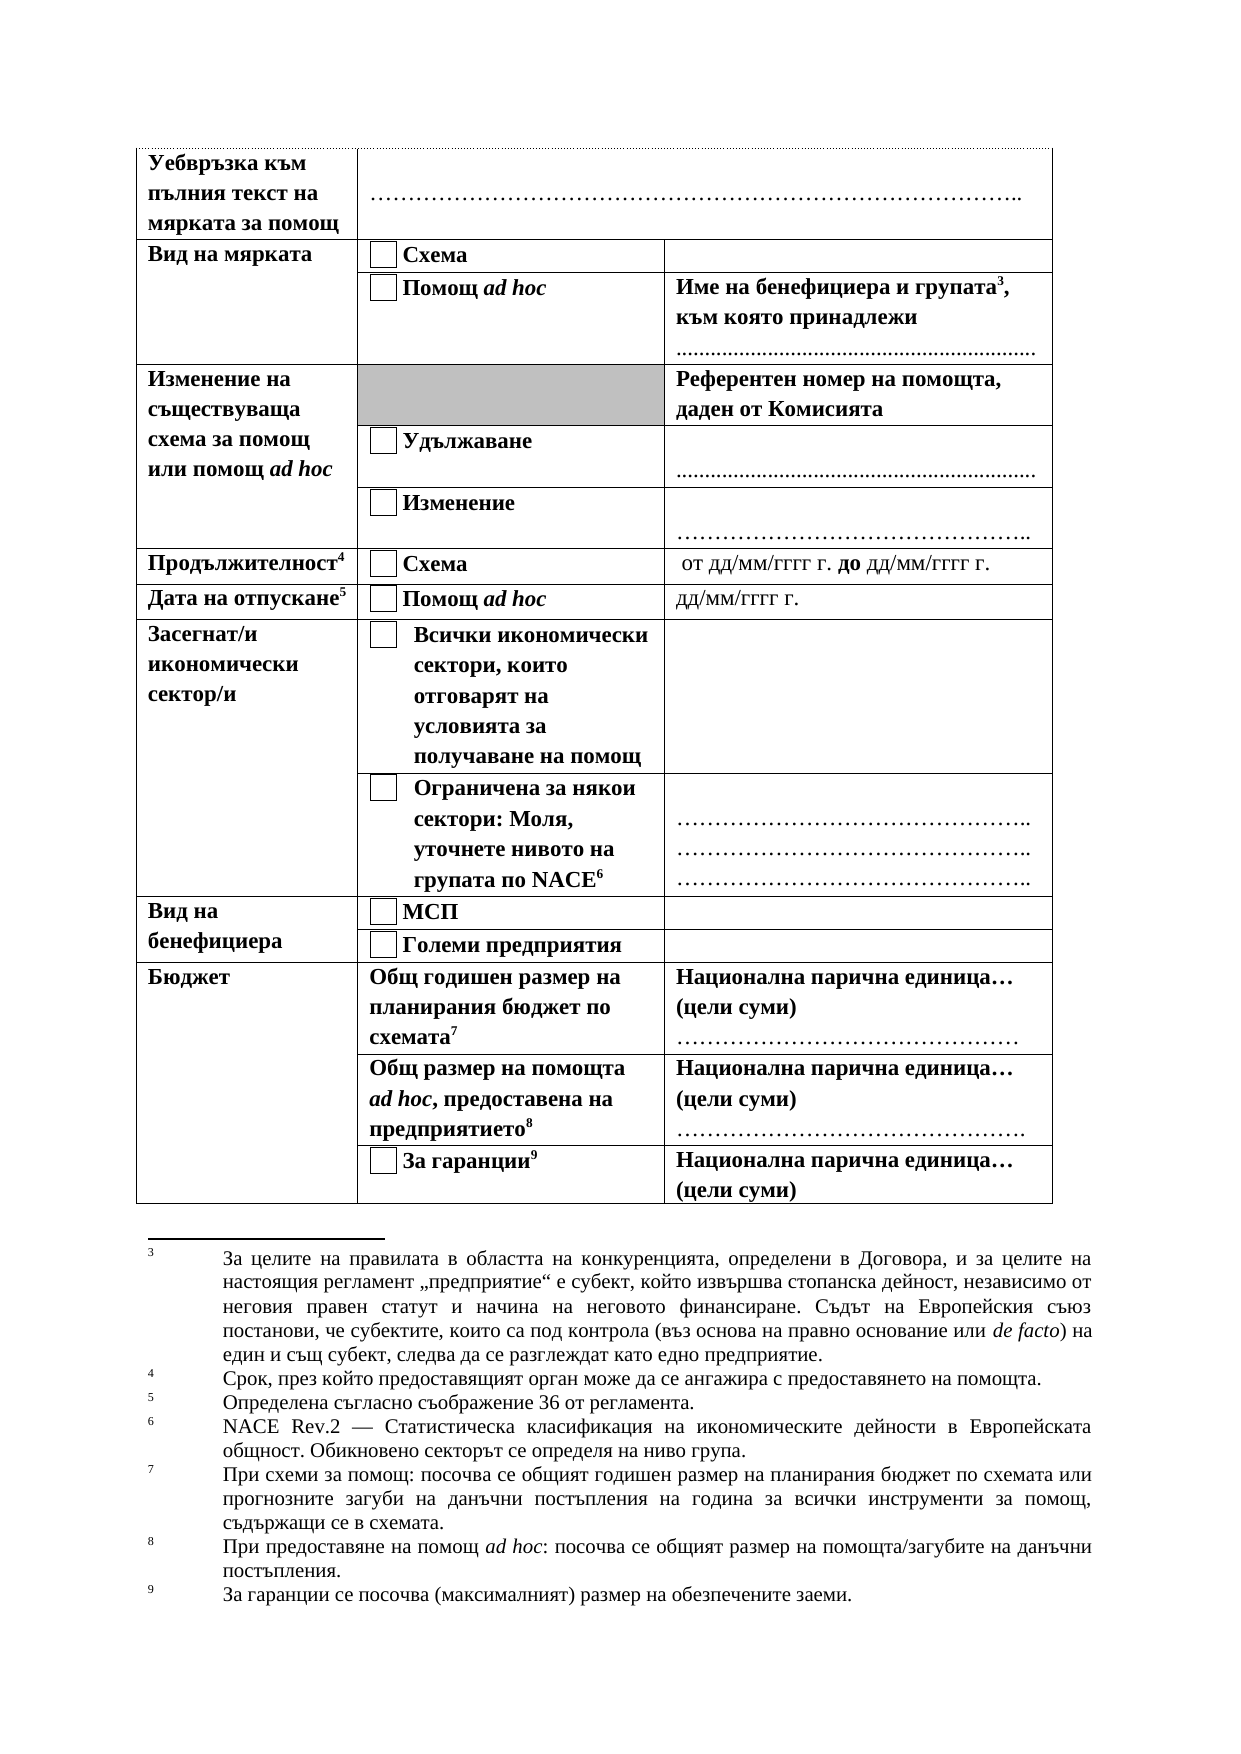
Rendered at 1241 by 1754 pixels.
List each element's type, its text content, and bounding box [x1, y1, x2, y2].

table_cell Ограничена за някои сектори: Моля, уточнете нивото на групата по NACE [358, 774, 664, 896]
table_cell Национална парична единица… (цели суми) ………………………………………. [665, 1055, 1052, 1145]
table_cell Дата на отпускане [137, 585, 357, 619]
table_cell Схема [358, 549, 664, 583]
table_cell [665, 930, 1052, 962]
table_cell ............................................................... [665, 426, 1052, 487]
table_cell ……………………………………….. [665, 488, 1052, 548]
table_cell Схема [358, 240, 664, 272]
table_cell дд/мм/гггг г. [665, 585, 1052, 619]
table_cell Помощ аd hoc [358, 273, 664, 364]
table_cell МСП [358, 897, 664, 929]
table_cell Референтен номер на помощта, даден от Комисията [665, 365, 1052, 425]
table_cell Продължителност [137, 549, 357, 583]
table_cell Вид на мярката [137, 240, 357, 364]
table_cell [665, 620, 1052, 772]
table_cell Уебвръзка към пълния текст на мярката за помощ [137, 148, 357, 239]
table_cell [358, 365, 664, 425]
table_cell от дд/мм/гггг г. до дд/мм/гггг г. [665, 549, 1052, 583]
table_cell Национална парична единица… (цели суми) ……………………………………… [665, 963, 1052, 1053]
table_cell ………………………………………………………………………….. [358, 148, 1052, 239]
table_cell Засегнат/и икономически сектор/и [137, 620, 357, 896]
table_cell Всички икономически сектори, които отговарят на условията за получаване на помощ [358, 620, 664, 772]
table_cell Удължаване [358, 426, 664, 487]
table_cell [665, 897, 1052, 929]
table_cell Общ годишен размер на планирания бюджет по схемата [358, 963, 664, 1053]
table_cell Бюджет [137, 963, 357, 1203]
table_cell За гаранции [358, 1146, 664, 1203]
table_cell [665, 240, 1052, 272]
table_cell Вид на бенефициера [137, 897, 357, 962]
table_cell Изменение на съществуваща схема за помощ или помощ ad hoc [137, 365, 357, 548]
table_cell ……………………………………….. ……………………………………….. ……………………………………….. [665, 774, 1052, 896]
table_cell Национална парична единица… (цели суми) ……………………………………… [665, 1146, 1052, 1203]
table_cell Помощ аd hoc [358, 585, 664, 619]
table_cell Големи предприятия [358, 930, 664, 962]
table_cell Изменение [358, 488, 664, 548]
table_cell Общ размер на помощта ad hoc, предоставена на предприятието [358, 1055, 664, 1145]
table_cell Име на бенефициера и групата, към която принадлежи ............................................................... [665, 273, 1052, 364]
